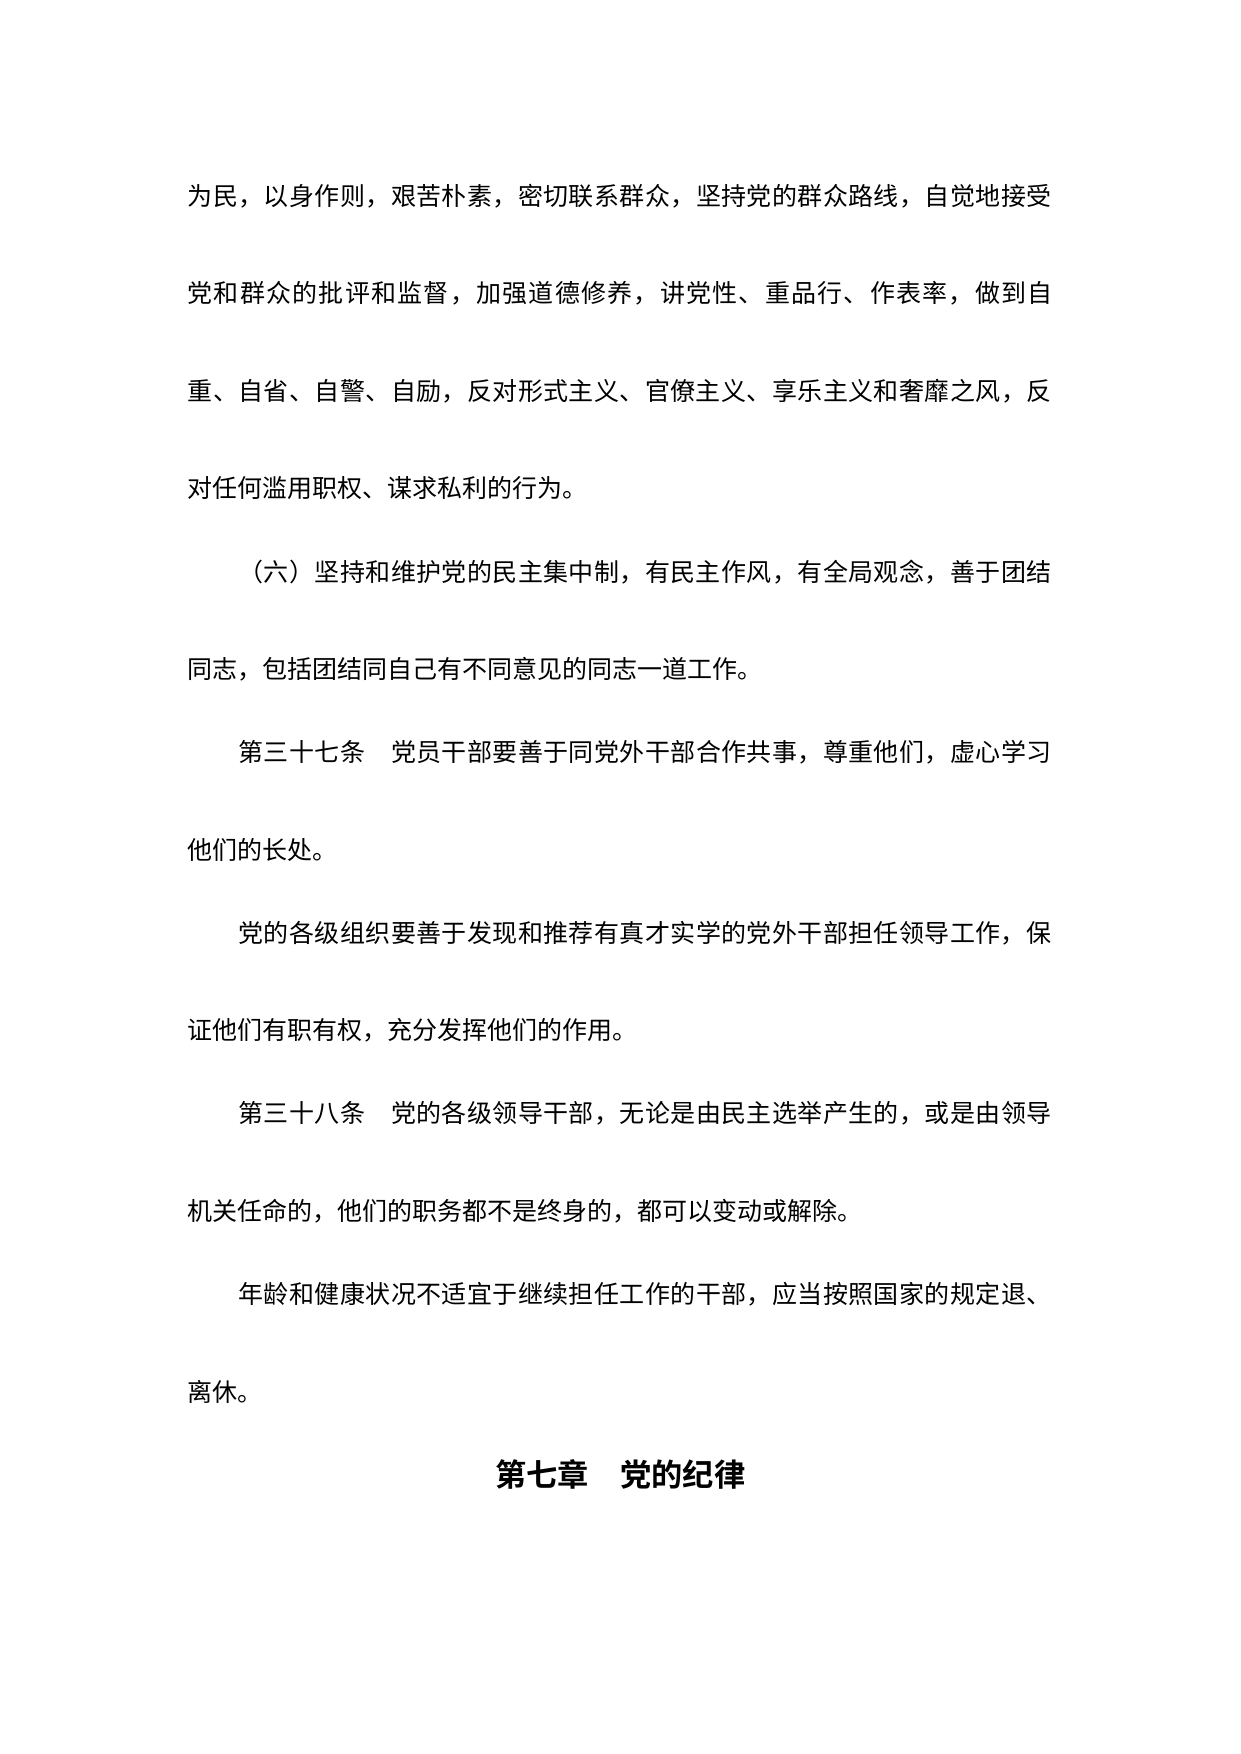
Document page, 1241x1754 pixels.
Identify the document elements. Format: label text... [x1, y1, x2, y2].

text 第七章 党的纪律 [187, 1441, 1053, 1506]
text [187, 162, 1053, 519]
text （六）坚持和维护党的民主集中制，有民主作风，有全局观念，善于团结同志，包括团结同自己有不同意见的同志一道工作。 [187, 538, 1053, 700]
text 第三十七条 党员干部要善于同党外干部合作共事，尊重他们，虚心学习他们的长处。 [187, 718, 1053, 881]
text 第三十八条 党的各级领导干部，无论是由民主选举产生的，或是由领导机关任命的，他们的职务都不是终身的，都可以变动或解除。 [187, 1079, 1053, 1242]
text 年龄和健康状况不适宜于继续担任工作的干部，应当按照国家的规定退、离休。 [187, 1260, 1053, 1423]
text 党的各级组织要善于发现和推荐有真才实学的党外干部担任领导工作，保证他们有职有权，充分发挥他们的作用。 [187, 899, 1053, 1061]
